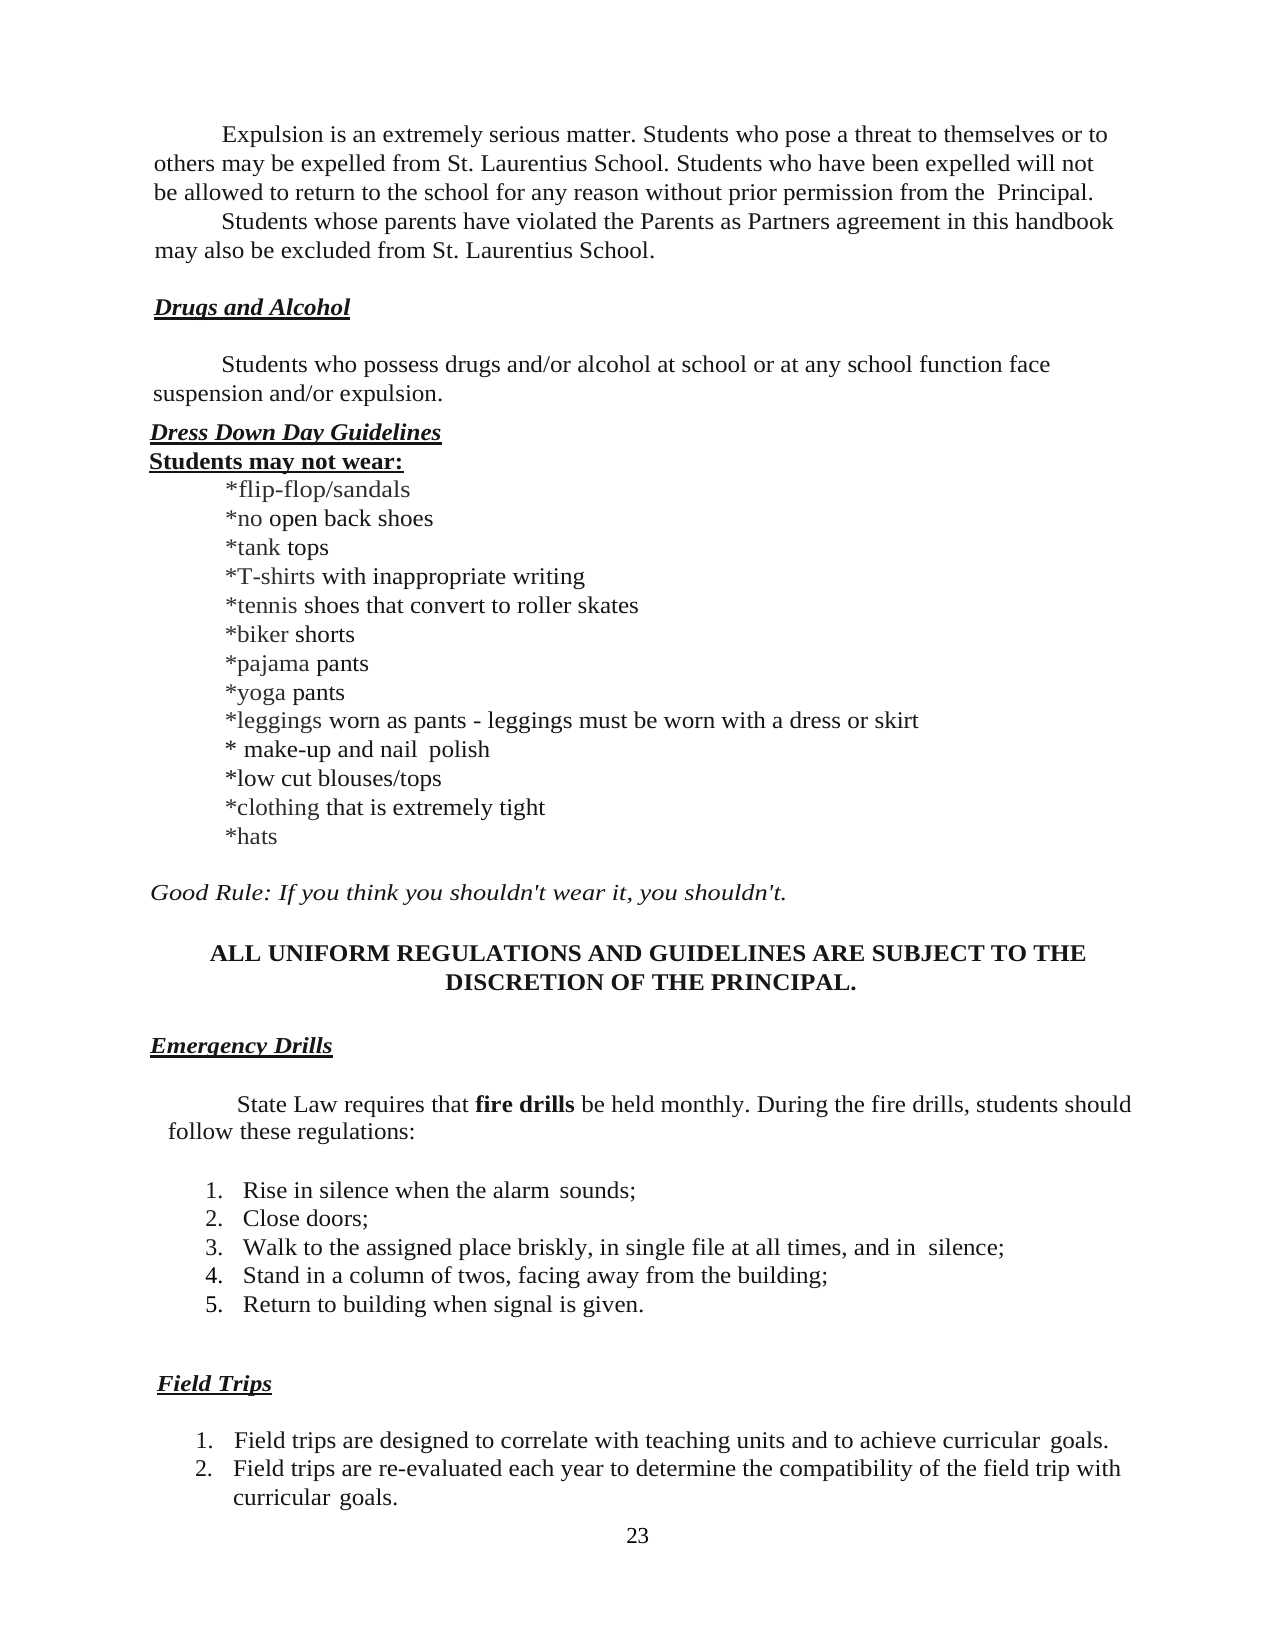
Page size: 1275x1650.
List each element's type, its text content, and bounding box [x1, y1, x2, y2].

text *yoga pants [224, 678, 1275, 705]
text ALL UNIFORM REGULATIONS AND GUIDELINES ARE SUBJECT TO THE DISCRETION OF THE PRINCIPAL. [209, 939, 1138, 995]
list Field trips are re-evaluated each year to determine the compatibility of the field trip with curricular goals. [195, 1454, 1132, 1511]
subtitle Drugs and Alcohol [153, 293, 1275, 321]
text *leggings worn as pants - leggings must be worn with a dress or skirt [224, 706, 1275, 734]
text *tennis shoes that convert to roller skates [225, 591, 1275, 618]
text *T-shirts with inappropriate writing [224, 562, 1275, 589]
text Students who possess drugs and/or alcohol at school or at any school function face suspension and/or expulsion. [153, 350, 1138, 407]
text *low cut blouses/tops [224, 764, 1275, 792]
list Return to building when signal is given. [205, 1290, 1275, 1318]
text *tank tops [225, 533, 1275, 560]
list Field trips are designed to correlate with teaching units and to achieve curricular goals. [195, 1426, 1275, 1453]
text State Law requires that fire drills be held monthly. During the fire drills, students should follow these regulations: [168, 1090, 1147, 1145]
text *flip-flop/sandals [225, 475, 1275, 502]
text Good Rule: If you think you shouldn't wear it, you shouldn't. [75, 879, 1275, 905]
list Walk to the assigned place briskly, in single file at all times, and in silence; [205, 1233, 1275, 1261]
subtitle Dress Down Day Guidelines [149, 418, 1275, 446]
text *hats [224, 822, 1275, 849]
list Close doors; [205, 1204, 1275, 1231]
text *biker shorts [224, 620, 1275, 648]
text Expulsion is an extremely serious matter. Students who pose a threat to themselves or to others may be expelled from St. Laurentius School. Students who have been expelled will not be allowed to return to the school for any reason without prior permission from the Principal. [154, 120, 1120, 206]
list Stand in a column of twos, facing away from the building; [205, 1262, 1275, 1289]
list make-up and nail polish [224, 734, 1275, 763]
text Emergency Drills [75, 1032, 1275, 1058]
text *no open back shoes [225, 504, 1275, 532]
text *pajama pants [224, 648, 1275, 676]
list Rise in silence when the alarm sounds; [205, 1176, 1275, 1203]
text *clothing that is extremely tight [224, 793, 1275, 821]
text Students may not wear: [149, 447, 1275, 474]
text Field Trips [157, 1369, 1275, 1396]
text Students whose parents have violated the Parents as Partners agreement in this handbook may also be excluded from St. Laurentius School. [154, 207, 1138, 264]
